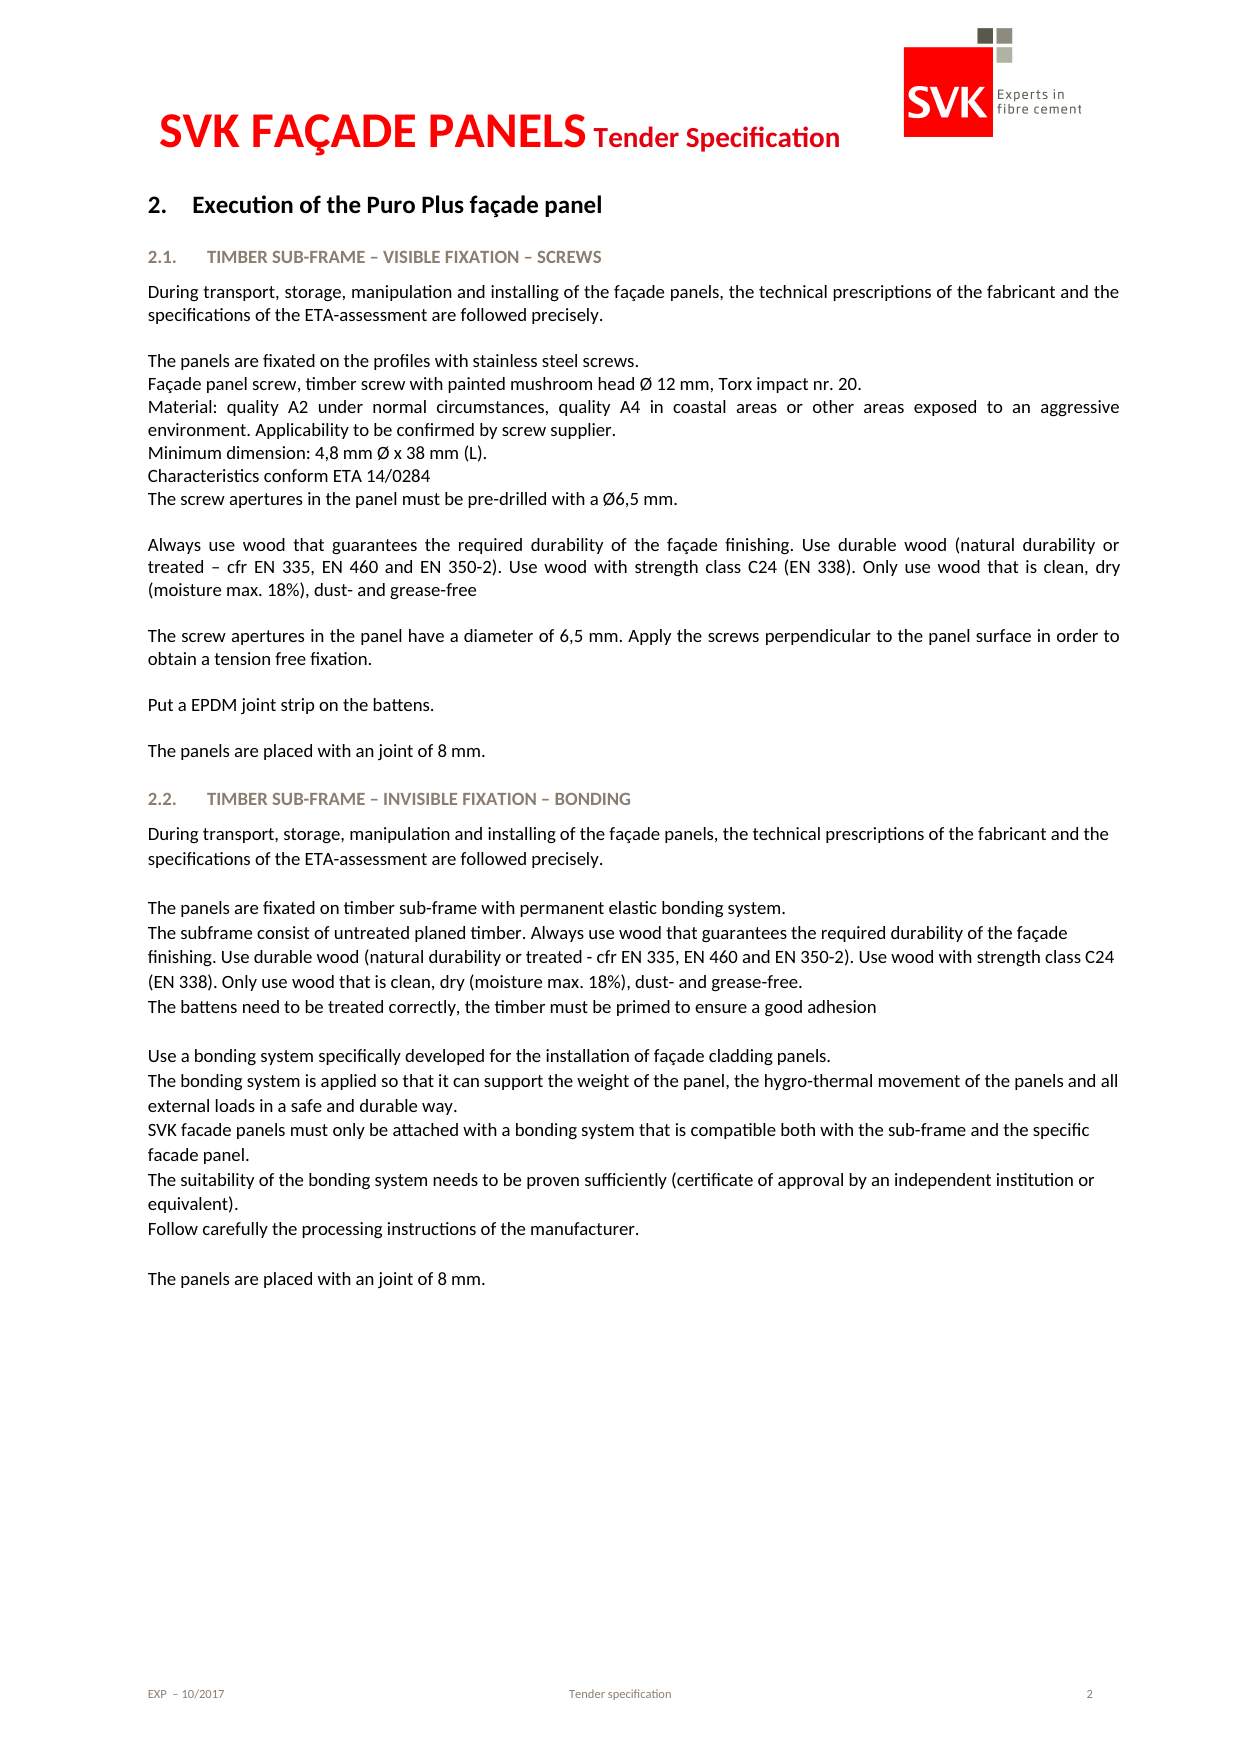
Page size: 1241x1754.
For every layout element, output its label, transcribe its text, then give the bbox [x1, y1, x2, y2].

text The panels are fixated on timber sub-frame with permanent elastic bonding system. [148, 896, 1122, 919]
text Put a EPDM joint strip on the battens. [148, 693, 1122, 716]
text Follow carefully the processing instructions of the manufacturer. [148, 1217, 1122, 1240]
text The suitability of the bonding system needs to be proven sufficiently (certificate of approval by an independent institution or equivalent). [148, 1168, 1122, 1216]
text Characteristics conform ETA 14/0284 [148, 464, 1122, 487]
text Use a bonding system specifically developed for the installation of façade cladding panels. [148, 1044, 1122, 1067]
text The panels are placed with an joint of 8 mm. [148, 739, 1122, 762]
text The screw apertures in the panel must be pre-drilled with a Ø6,5 mm. [148, 487, 1122, 510]
text The subframe consist of untreated planed timber. Always use wood that guarantees the required durability of the façade finishing. Use durable wood (natural durability or treated - cfr EN 335, EN 460 and EN 350-2). Use wood with strength class C24 (EN 338). Only use wood that is clean, dry (moisture max. 18%), dust- and grease-free. [148, 921, 1122, 993]
text The bonding system is applied so that it can support the weight of the panel, the hygro-thermal movement of the panels and all external loads in a safe and durable way. [148, 1069, 1122, 1117]
text The battens need to be treated correctly, the timber must be primed to ensure a good adhesion [148, 995, 1122, 1018]
subtitle Execution of the Puro Plus façade panel [148, 190, 1122, 220]
text The screw apertures in the panel have a diameter of 6,5 mm. Apply the screws perpendicular to the panel surface in order to obtain a tension free fixation. [148, 624, 1122, 670]
subtitle TIMBER SUB-FRAME – INVISIBLE FIXATION – BONDING [148, 787, 1122, 810]
text Façade panel screw, timber screw with painted mushroom head Ø 12 mm, Torx impact nr. 20. [148, 372, 1122, 395]
text SVK facade panels must only be attached with a bonding system that is compatible both with the sub-frame and the specific facade panel. [148, 1118, 1122, 1166]
text The panels are placed with an joint of 8 mm. [148, 1267, 1122, 1289]
text During transport, storage, manipulation and installing of the façade panels, the technical prescriptions of the fabricant and the specifications of the ETA-assessment are followed precisely. [148, 281, 1122, 326]
picture [903, 25, 1082, 137]
text The panels are fixated on the profiles with stainless steel screws. [148, 349, 1122, 372]
text During transport, storage, manipulation and installing of the façade panels, the technical prescriptions of the fabricant and the specifications of the ETA-assessment are followed precisely. [148, 822, 1122, 870]
text Minimum dimension: 4,8 mm Ø x 38 mm (L). [148, 441, 1122, 464]
text Always use wood that guarantees the required durability of the façade finishing. Use durable wood (natural durability or treated – cfr EN 335, EN 460 and EN 350-2). Use wood with strength class C24 (EN 338). Only use wood that is clean, dry (moisture max. 18%), dust- and grease-free [148, 533, 1122, 601]
text Material: quality A2 under normal circumstances, quality A4 in coastal areas or other areas exposed to an aggressive environment. Applicability to be confirmed by screw supplier. [148, 395, 1122, 441]
subtitle TIMBER SUB-FRAME – VISIBLE FIXATION – SCREWS [148, 245, 1122, 268]
